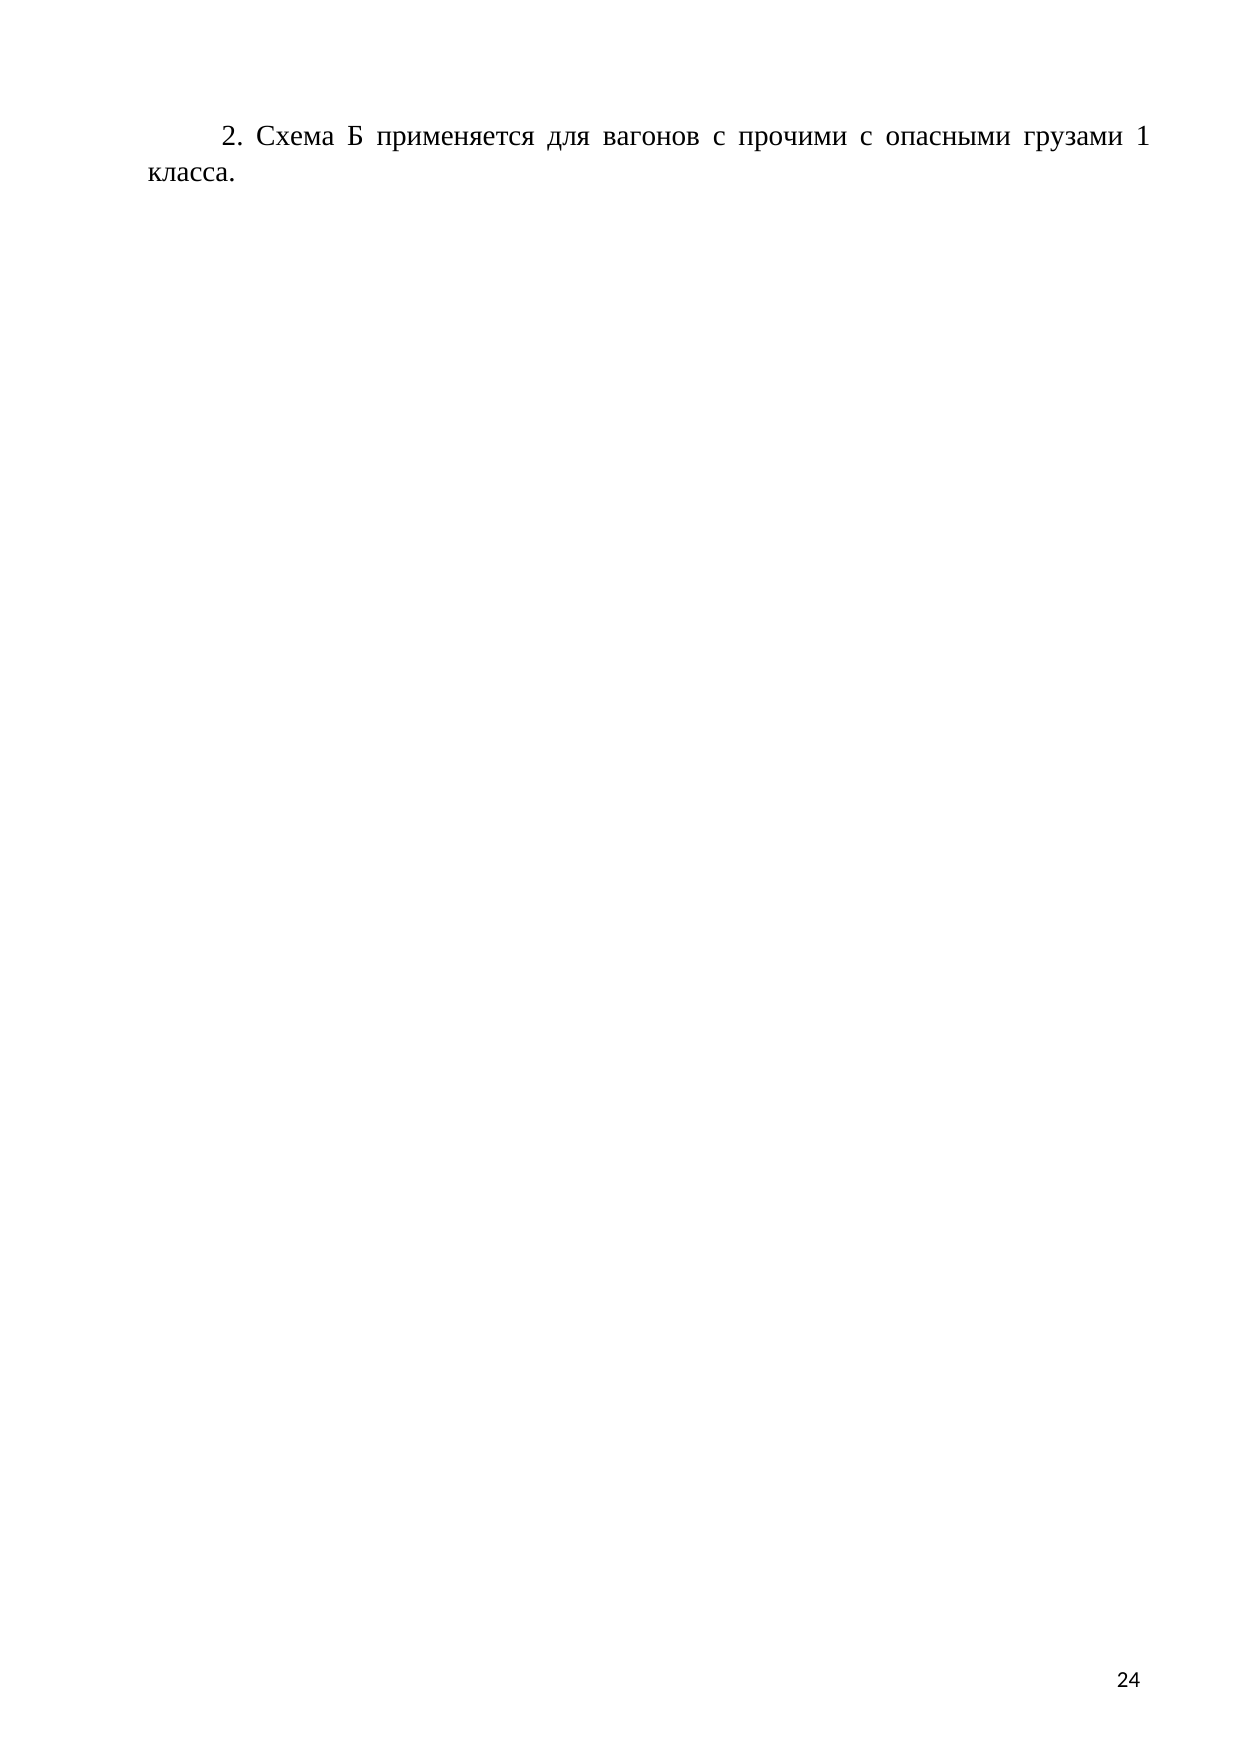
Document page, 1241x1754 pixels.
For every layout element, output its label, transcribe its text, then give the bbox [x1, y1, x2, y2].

text 2. Схема Б применяется для вагонов с прочими с опасными грузами 1 класса. [148, 118, 1152, 188]
